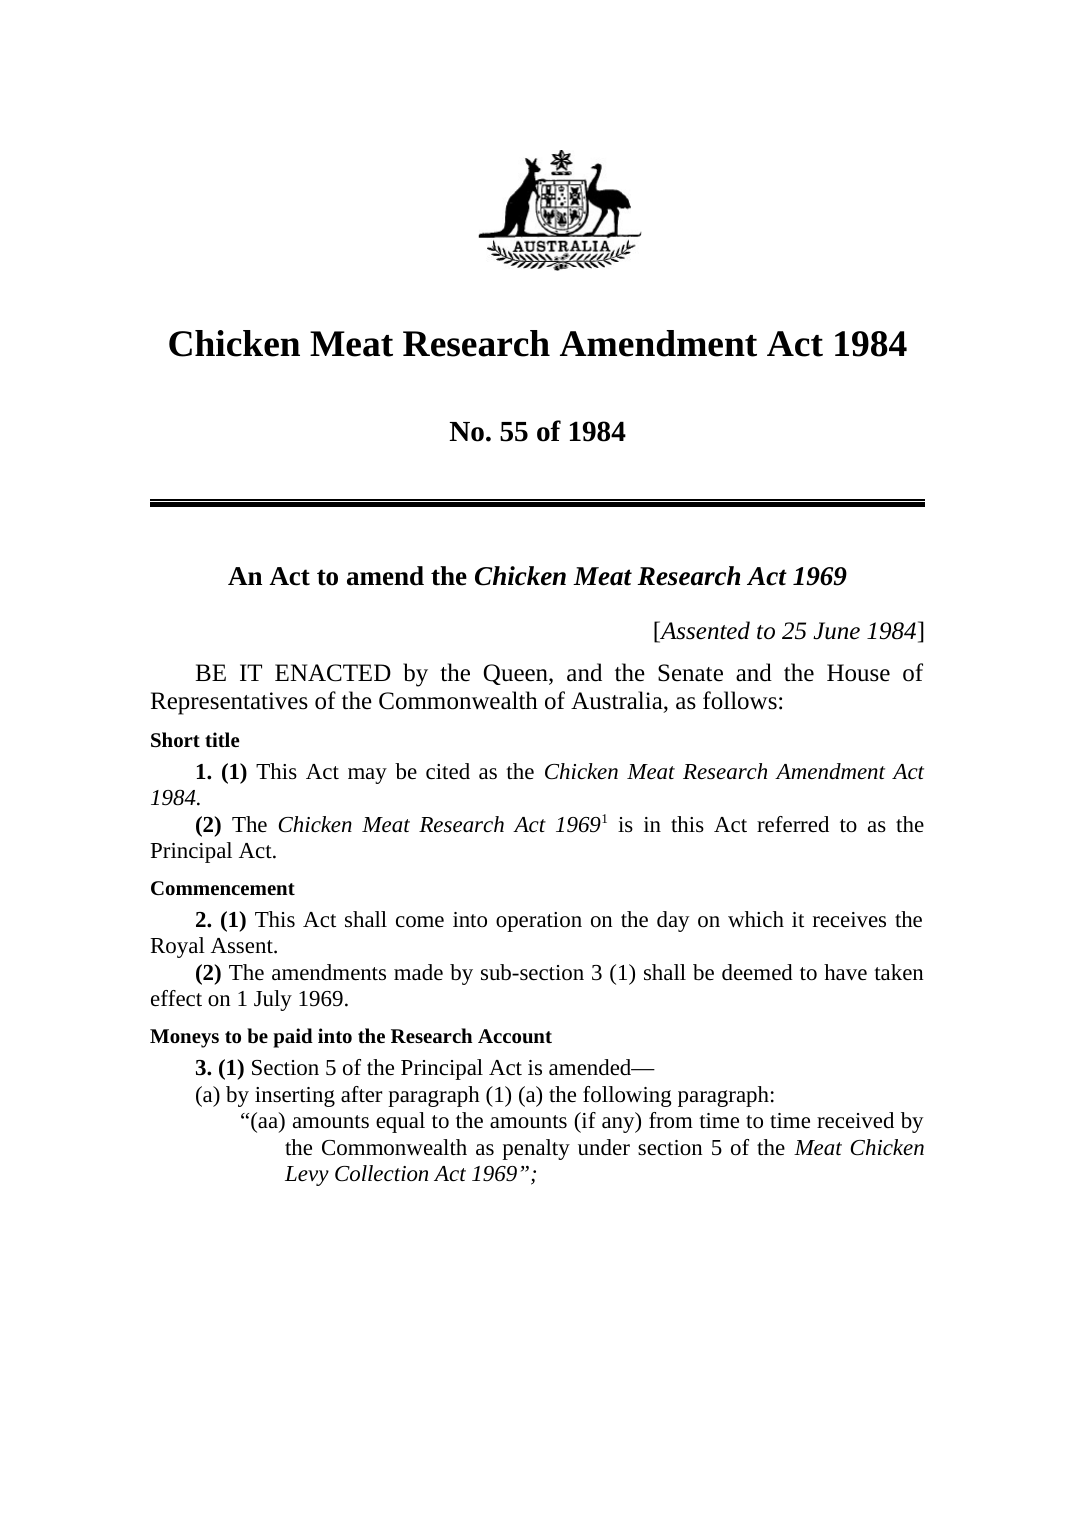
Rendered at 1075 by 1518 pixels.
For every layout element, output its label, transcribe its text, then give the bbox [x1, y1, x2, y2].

text (a) by inserting after paragraph (1) (a) the following paragraph: [195, 1081, 925, 1107]
text 3. (1) Section 5 of the Principal Act is amended— [150, 1054, 925, 1081]
text Moneys to be paid into the Research Account [150, 1024, 925, 1048]
text (2) The amendments made by sub-section 3 (1) shall be deemed to have taken effect on 1 July 1969. [150, 959, 925, 1012]
picture [478, 150, 642, 271]
text No. 55 of 1984 [150, 414, 925, 448]
text 1. (1) This Act may be cited as the Chicken Meat Research Amendment Act 1984. [150, 758, 925, 811]
text BE IT ENACTED by the Queen, and the Senate and the House of Representatives of the Commonwealth of Australia, as follows: [150, 658, 925, 715]
text An Act to amend the Chicken Meat Research Act 1969 [150, 560, 925, 591]
text Short title [150, 728, 925, 752]
text (2) The Chicken Meat Research Act 19691 is in this Act referred to as the Principal Act. [150, 811, 925, 863]
text [Assented to 25 June 1984] [150, 616, 925, 645]
text 2. (1) This Act shall come into operation on the day on which it receives the Royal Assent. [150, 906, 925, 959]
text “(aa) amounts equal to the amounts (if any) from time to time received by the Commonwealth as penalty under section 5 of the Meat Chicken Levy Collection Act 1969”; [240, 1107, 925, 1186]
text Chicken Meat Research Amendment Act 1984 [150, 321, 925, 364]
text Commencement [150, 876, 925, 900]
